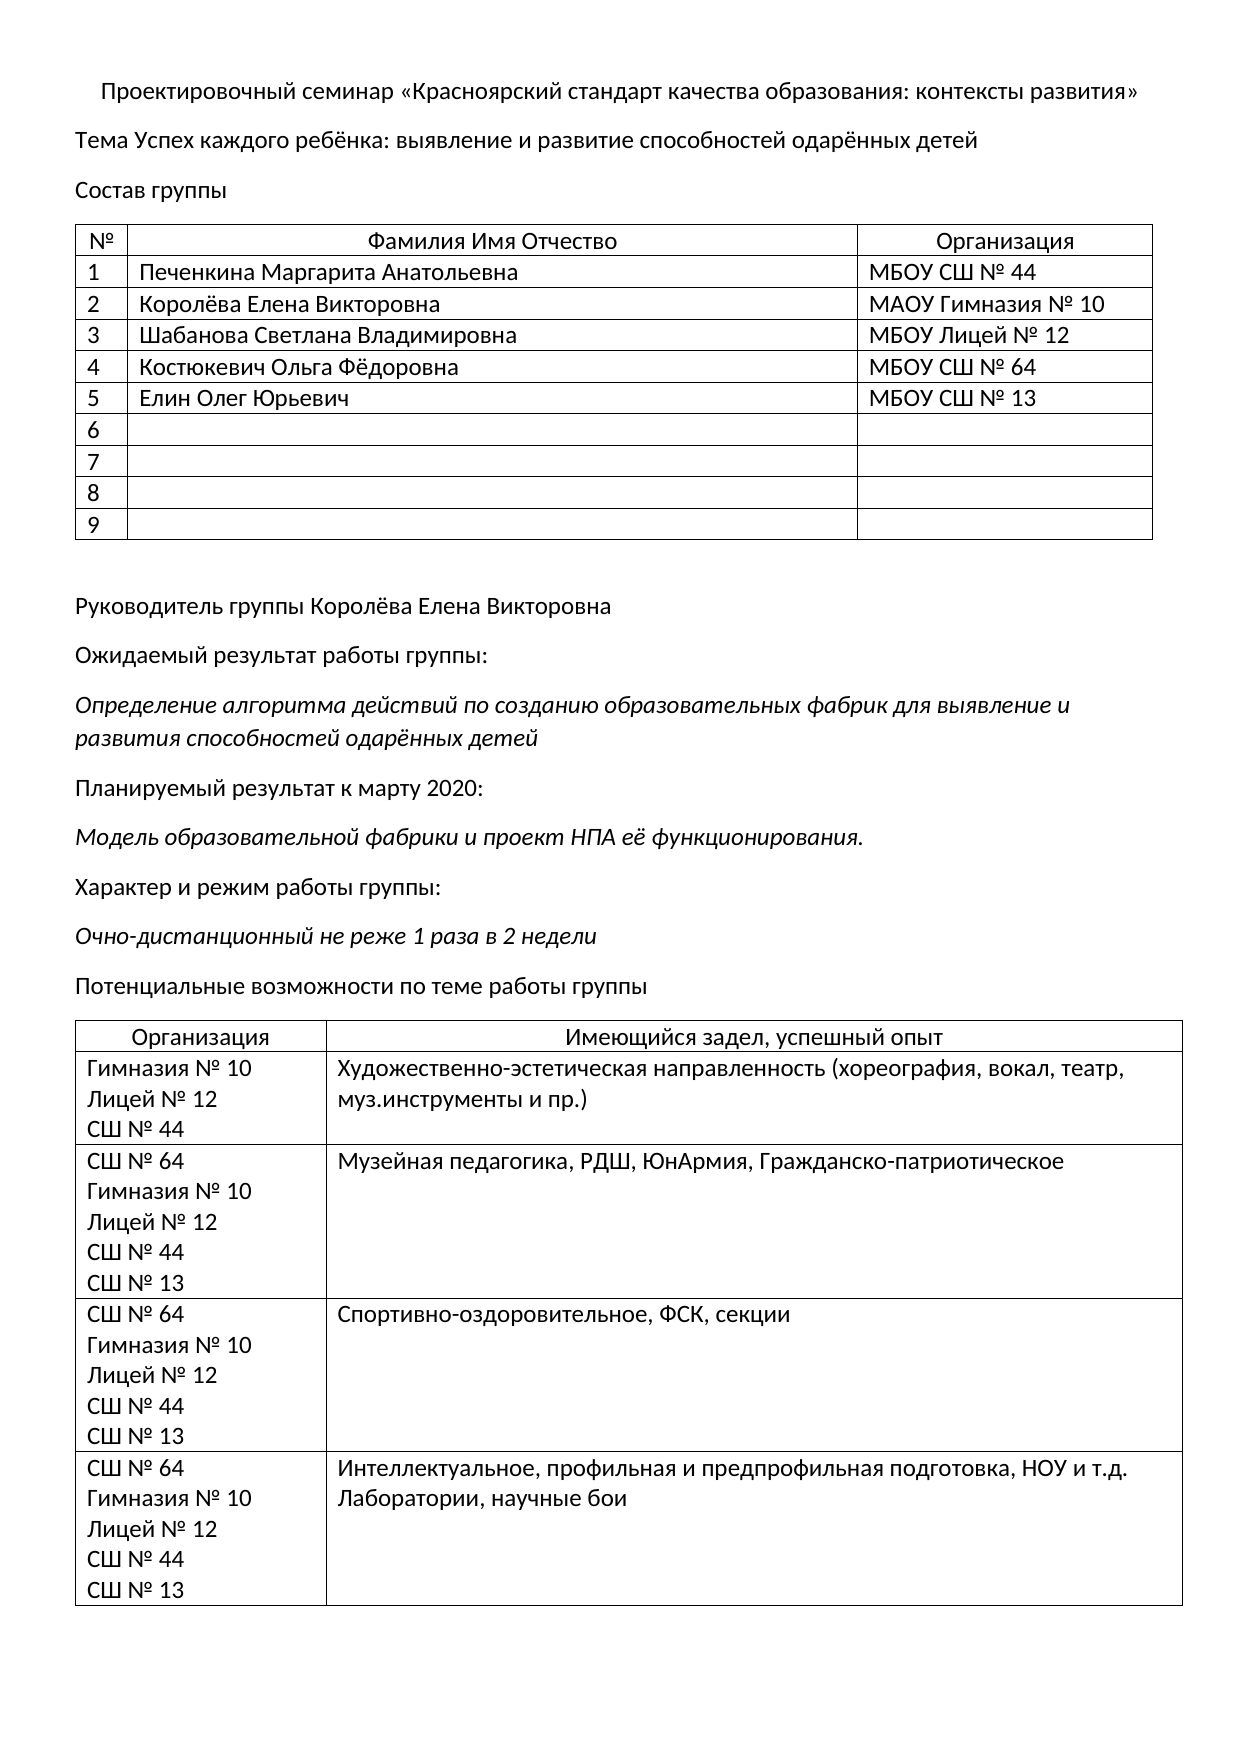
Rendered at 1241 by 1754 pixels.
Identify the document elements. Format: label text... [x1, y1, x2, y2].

table_header № [76, 225, 127, 255]
table_cell [128, 509, 857, 539]
table_cell 8 [76, 477, 127, 508]
text Ожидаемый результат работы группы: [75, 639, 1165, 670]
table_cell [858, 509, 1152, 539]
table_cell 6 [76, 414, 127, 445]
text Планируемый результат к марту 2020: [75, 772, 1165, 802]
table_header Фамилия Имя Отчество [128, 225, 857, 255]
table_cell 7 [76, 446, 127, 476]
table_cell МБОУ Лицей № 12 [858, 320, 1152, 350]
table_cell Печенкина Маргарита Анатольевна [128, 256, 857, 287]
table_cell МБОУ СШ № 64 [858, 351, 1152, 382]
table_cell Шабанова Светлана Владимировна [128, 320, 857, 350]
table_cell 5 [76, 383, 127, 413]
table_header Организация [858, 225, 1152, 255]
text Характер и режим работы группы: [75, 871, 1165, 901]
table_cell 9 [76, 509, 127, 539]
table_cell [128, 446, 857, 476]
table_cell Интеллектуальное, профильная и предпрофильная подготовка, НОУ и т.д. Лаборатории, научные бои [327, 1452, 1182, 1605]
table_cell [128, 477, 857, 508]
table_cell Спортивно-оздоровительное, ФСК, секции [327, 1299, 1182, 1451]
table_cell Музейная педагогика, РДШ, ЮнАрмия, Гражданско-патриотическое [327, 1145, 1182, 1297]
table_cell МБОУ СШ № 13 [858, 383, 1152, 413]
table_cell 4 [76, 351, 127, 382]
text Очно-дистанционный не реже 1 раза в 2 недели [75, 920, 1165, 951]
table_header Имеющийся задел, успешный опыт [327, 1021, 1182, 1051]
table_cell 2 [76, 288, 127, 318]
text Состав группы [75, 174, 1165, 205]
table_cell [128, 414, 857, 445]
text Определение алгоритма действий по созданию образовательных фабрик для выявление и развития способностей одарённых детей [75, 689, 1165, 753]
table_cell [858, 414, 1152, 445]
table_cell МБОУ СШ № 44 [858, 256, 1152, 287]
table_header Организация [76, 1021, 326, 1051]
table_cell 1 [76, 256, 127, 287]
table_cell [858, 446, 1152, 476]
table_cell СШ № 64 Гимназия № 10 Лицей № 12 СШ № 44 СШ № 13 [76, 1145, 326, 1297]
text Тема Успех каждого ребёнка: выявление и развитие способностей одарённых детей [75, 124, 1165, 155]
table_cell 3 [76, 320, 127, 350]
table_cell Костюкевич Ольга Фёдоровна [128, 351, 857, 382]
table_cell [858, 477, 1152, 508]
text Руководитель группы Королёва Елена Викторовна [75, 590, 1165, 621]
text Проектировочный семинар «Красноярский стандарт качества образования: контексты развития» [75, 75, 1165, 106]
table_cell СШ № 64 Гимназия № 10 Лицей № 12 СШ № 44 СШ № 13 [76, 1452, 326, 1605]
table_cell Елин Олег Юрьевич [128, 383, 857, 413]
table_cell Художественно-эстетическая направленность (хореография, вокал, театр, муз.инструменты и пр.) [327, 1052, 1182, 1144]
table_cell МАОУ Гимназия № 10 [858, 288, 1152, 318]
text Потенциальные возможности по теме работы группы [75, 970, 1165, 1001]
table_cell Королёва Елена Викторовна [128, 288, 857, 318]
table_cell Гимназия № 10 Лицей № 12 СШ № 44 [76, 1052, 326, 1144]
text Модель образовательной фабрики и проект НПА её функционирования. [75, 821, 1165, 852]
table_cell СШ № 64 Гимназия № 10 Лицей № 12 СШ № 44 СШ № 13 [76, 1299, 326, 1451]
